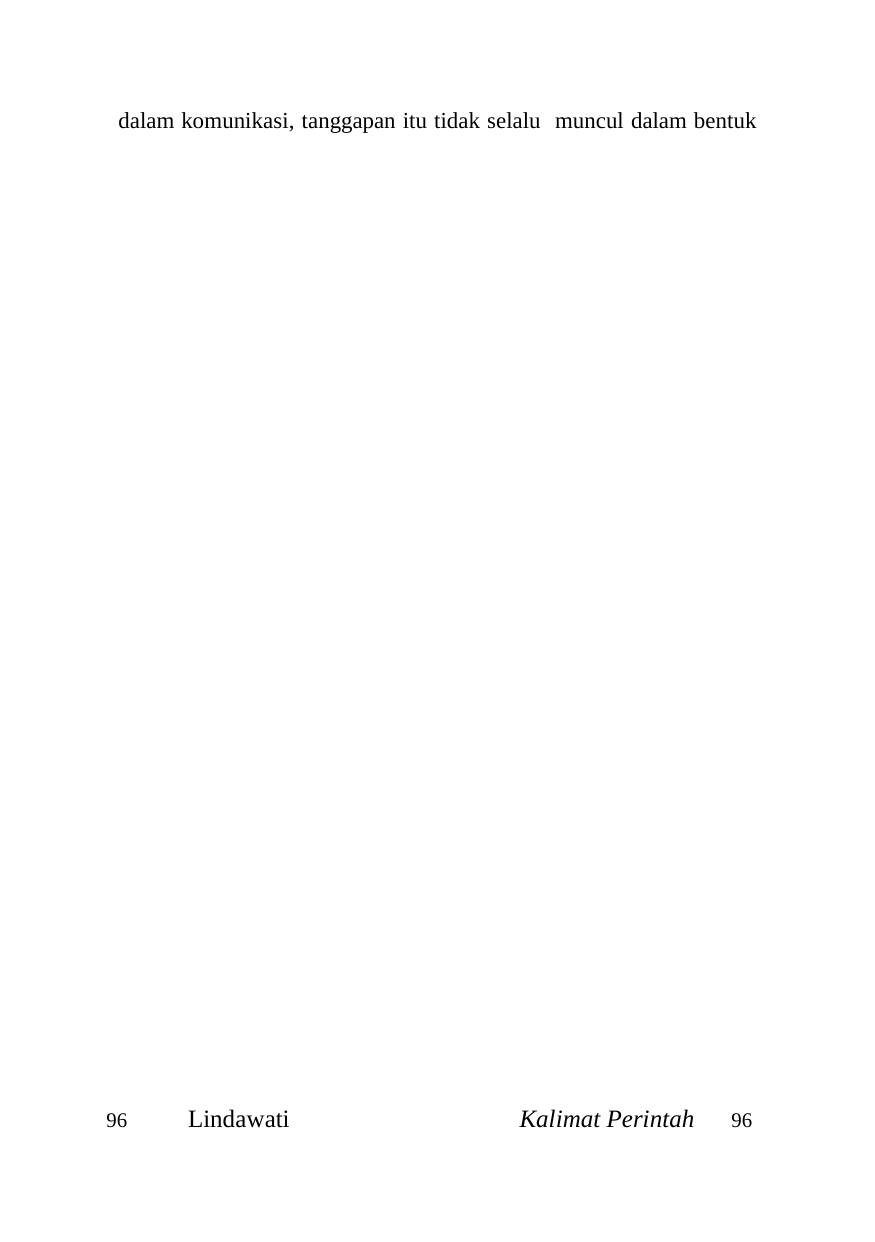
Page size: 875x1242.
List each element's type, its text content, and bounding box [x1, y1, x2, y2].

text dalam komunikasi, tanggapan itu tidak selalu muncul dalam bentuk [118, 108, 759, 133]
